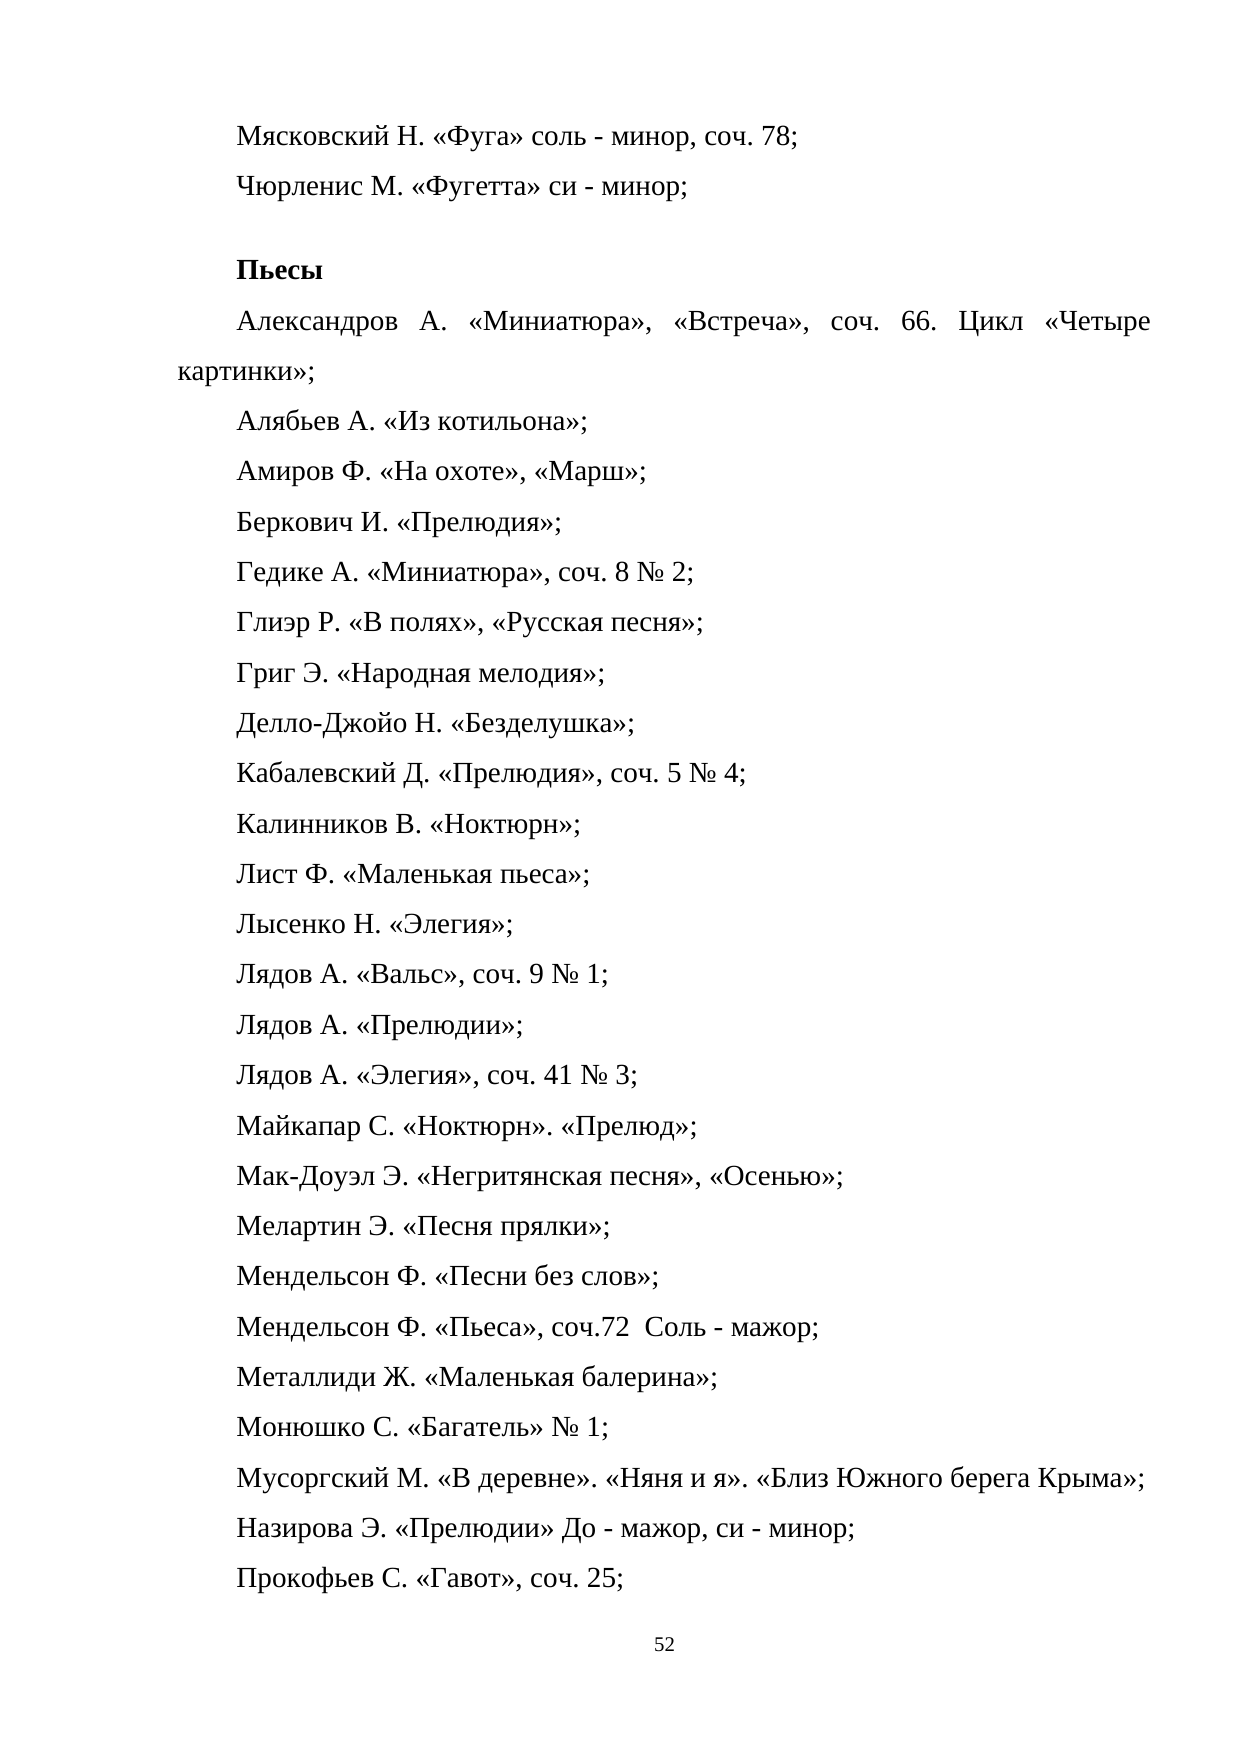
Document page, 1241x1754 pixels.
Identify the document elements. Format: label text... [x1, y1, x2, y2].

text Мелартин Э. «Песня прялки»; [177, 1208, 1152, 1242]
text Мусоргский М. «В деревне». «Няня и я». «Близ Южного берега Крыма»; [177, 1460, 1152, 1493]
text Делло-Джойо Н. «Безделушка»; [177, 705, 1152, 739]
text Майкапар С. «Ноктюрн». «Прелюд»; [177, 1108, 1152, 1141]
text Лист Ф. «Маленькая пьеса»; [177, 856, 1152, 889]
text Монюшко С. «Багатель» № 1; [177, 1409, 1152, 1443]
text Лядов А. «Прелюдии»; [177, 1007, 1152, 1041]
text Мендельсон Ф. «Песни без слов»; [177, 1258, 1152, 1292]
text Глиэр Р. «В полях», «Русская песня»; [177, 604, 1152, 638]
text Назирова Э. «Прелюдии» До - мажор, си - минор; [177, 1510, 1152, 1544]
text Кабалевский Д. «Прелюдия», соч. 5 № 4; [177, 755, 1152, 789]
text Пьесы [177, 252, 1152, 286]
text Лядов А. «Вальс», соч. 9 № 1; [177, 957, 1152, 990]
text Металлиди Ж. «Маленькая балерина»; [177, 1359, 1152, 1393]
text Амиров Ф. «На охоте», «Марш»; [177, 453, 1152, 487]
text Алябьев А. «Из котильона»; [177, 403, 1152, 437]
text Александров А. «Миниатюра», «Встреча», соч. 66. Цикл «Четыре картинки»; [177, 303, 1152, 386]
text Прокофьев С. «Гавот», соч. 25; [177, 1560, 1152, 1594]
text Беркович И. «Прелюдия»; [177, 504, 1152, 537]
text Чюрленис М. «Фугетта» си - минор; [177, 168, 1152, 202]
text Гедике А. «Миниатюра», соч. 8 № 2; [177, 554, 1152, 588]
text Мендельсон Ф. «Пьеса», соч.72 Соль - мажор; [177, 1309, 1152, 1342]
text Лысенко Н. «Элегия»; [177, 906, 1152, 940]
text Калинников В. «Ноктюрн»; [177, 806, 1152, 839]
text Мак-Доуэл Э. «Негритянская песня», «Осенью»; [177, 1158, 1152, 1191]
text Лядов А. «Элегия», соч. 41 № 3; [177, 1057, 1152, 1091]
text Григ Э. «Народная мелодия»; [177, 655, 1152, 688]
text Мясковский Н. «Фуга» соль - минор, соч. 78; [177, 118, 1152, 152]
